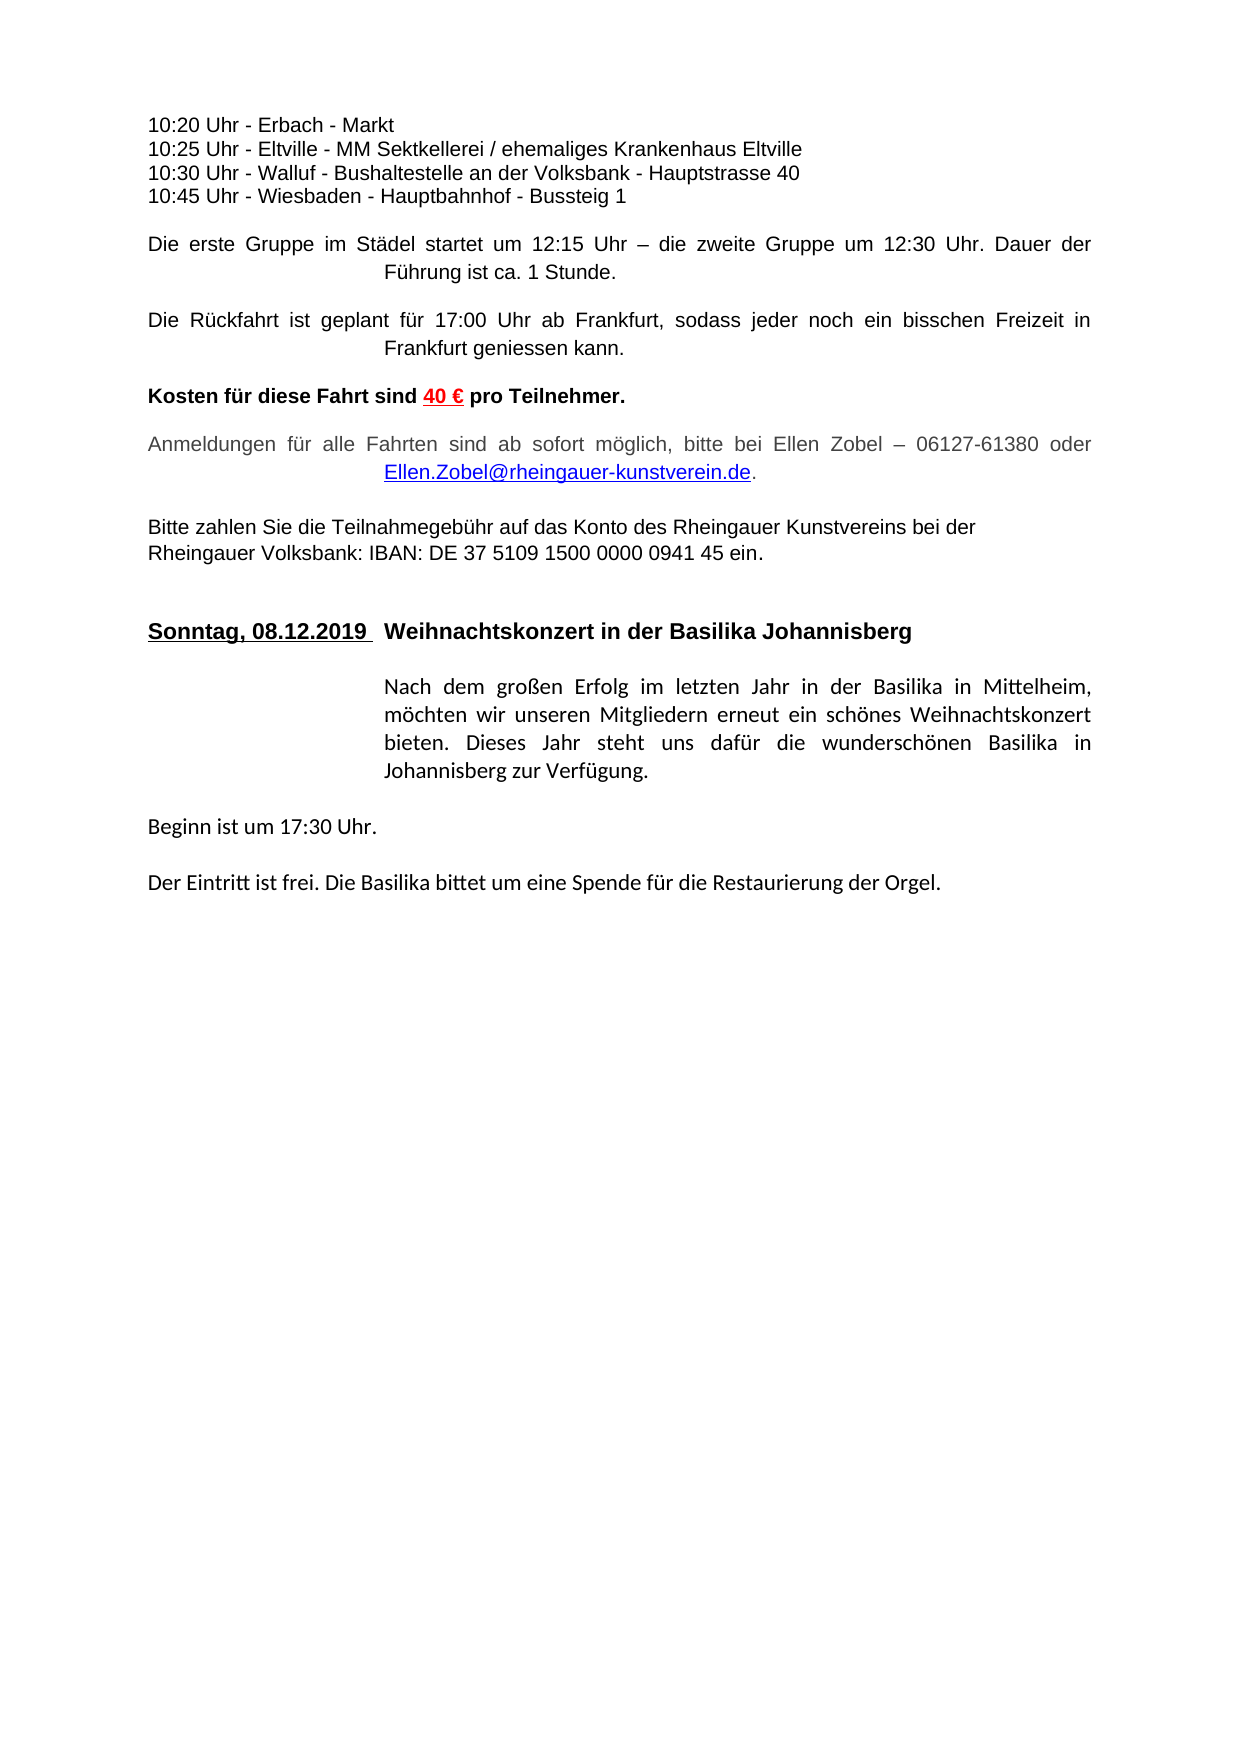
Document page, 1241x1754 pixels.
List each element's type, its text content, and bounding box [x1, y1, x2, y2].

text Nach dem großen Erfolg im letzten Jahr in der Basilika in Mittelheim, möchten wir unseren Mitgliedern erneut ein schönes Weihnachtskonzert bieten. Dieses Jahr steht uns dafür die wunderschönen Basilika in Johannisberg zur Verfügung. [148, 672, 1093, 784]
text 10:45 Uhr - Wiesbaden - Hauptbahnhof - Bussteig 1 [148, 184, 1093, 208]
text Rheingauer Volksbank: IBAN: DE 37 5109 1500 0000 0941 45 ein. [148, 539, 1093, 565]
text Kosten für diese Fahrt sind 40 € pro Teilnehmer. [148, 384, 1093, 408]
text 10:30 Uhr - Walluf - Bushaltestelle an der Volksbank - Hauptstrasse 40 [148, 160, 1093, 184]
text Sonntag, 08.12.2019 Weihnachtskonzert in der Basilika Johannisberg [148, 618, 1093, 644]
text Anmeldungen für alle Fahrten sind ab sofort möglich, bitte bei Ellen Zobel – 06127-61380 oder Ellen.Zobel@rheingauer-kunstverein.de. [148, 432, 1093, 484]
text Der Eintritt ist frei. Die Basilika bittet um eine Spende für die Restaurierung der Orgel. [148, 868, 1093, 896]
text Bitte zahlen Sie die Teilnahmegebühr auf das Konto des Rheingauer Kunstvereins bei der [148, 515, 1093, 539]
text Beginn ist um 17:30 Uhr. [148, 812, 1093, 840]
text Die erste Gruppe im Städel startet um 12:15 Uhr – die zweite Gruppe um 12:30 Uhr. Dauer der Führung ist ca. 1 Stunde. [148, 232, 1093, 284]
text 10:25 Uhr - Eltville - MM Sektkellerei / ehemaliges Krankenhaus Eltville [148, 136, 1093, 160]
text Die Rückfahrt ist geplant für 17:00 Uhr ab Frankfurt, sodass jeder noch ein bisschen Freizeit in Frankfurt geniessen kann. [148, 308, 1093, 359]
text 10:20 Uhr - Erbach - Markt [148, 112, 1093, 136]
